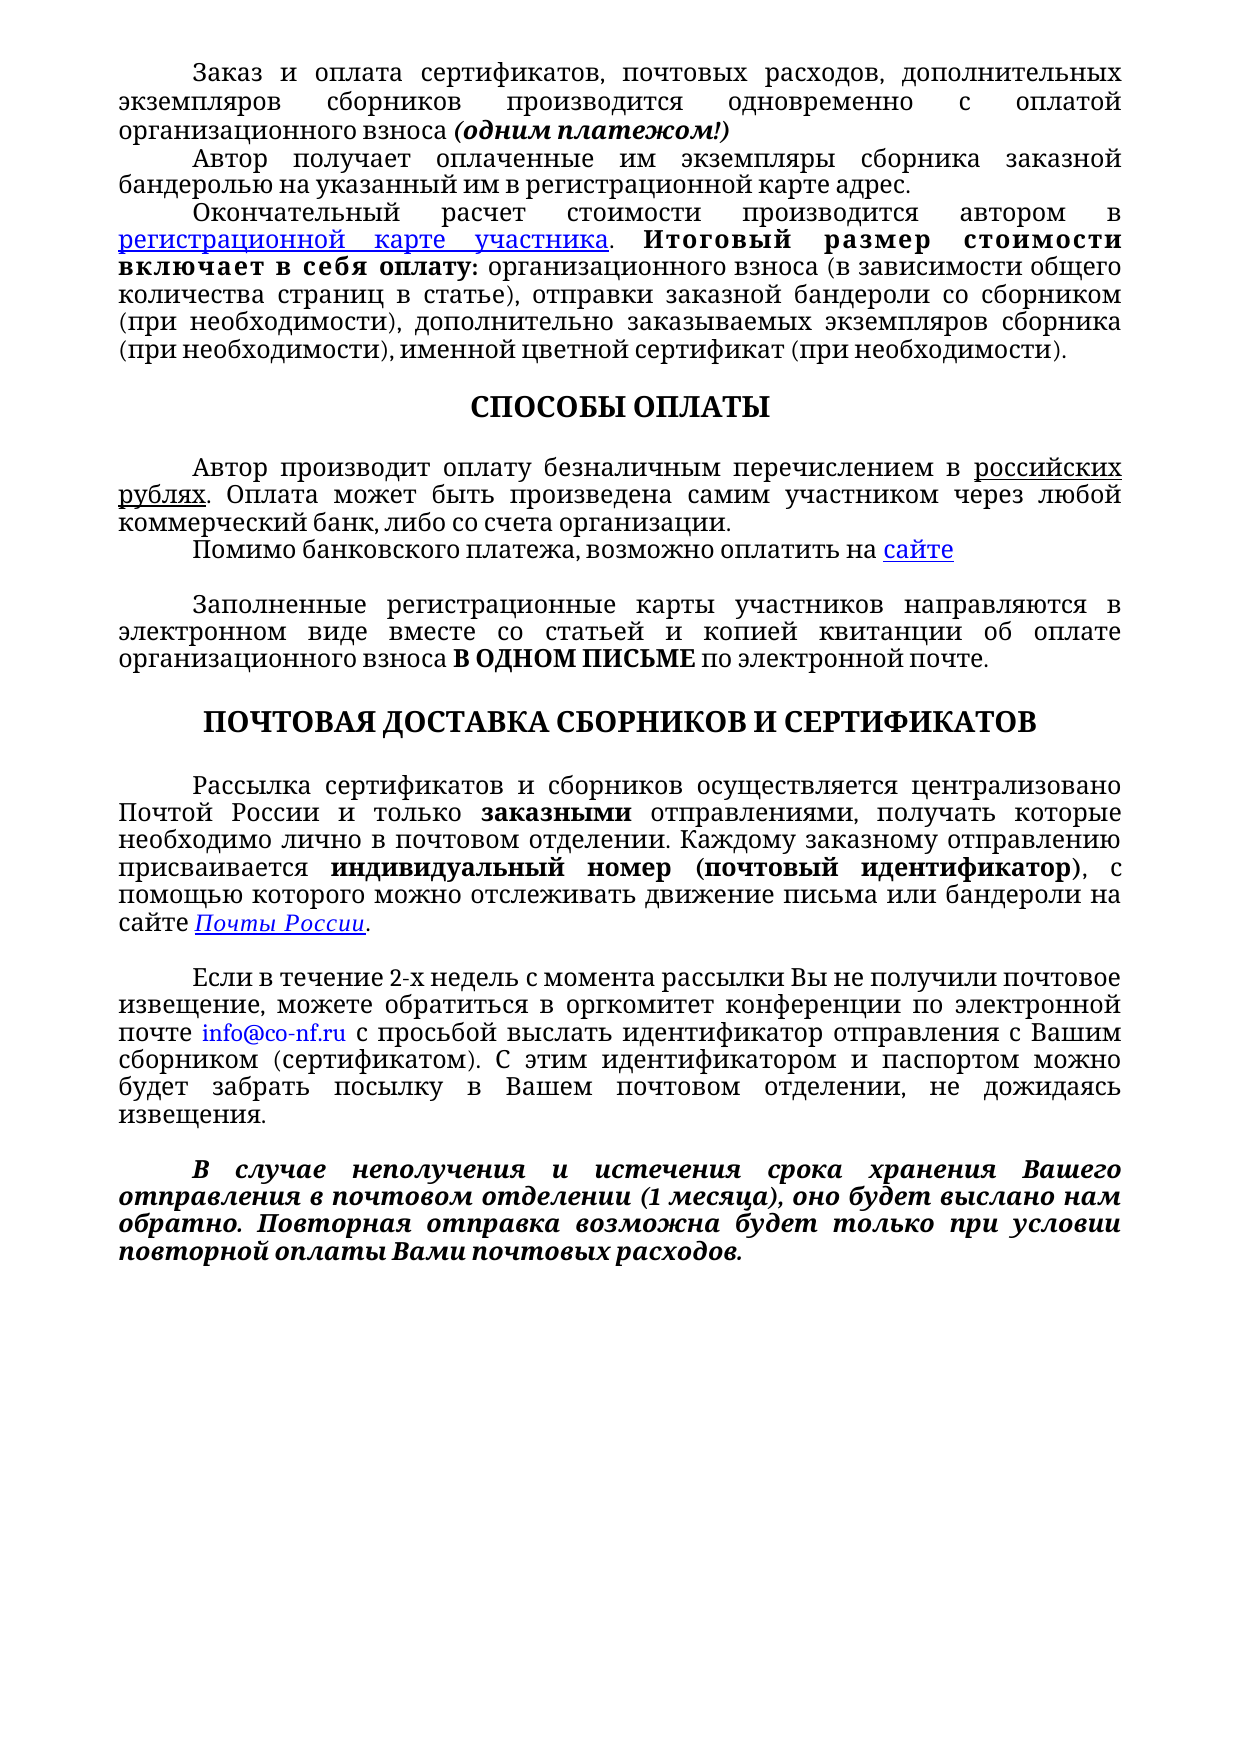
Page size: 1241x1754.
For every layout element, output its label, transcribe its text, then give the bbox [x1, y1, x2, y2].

text Окончательный расчет стоимости производится автором в регистрационной карте участника. Итоговый размер стоимости включает в себя оплату: организационного взноса (в зависимости общего количества страниц в статье), отправки заказной бандероли со сборником (при необходимости), дополнительно заказываемых экземпляров сборника (при необходимости), именной цветной сертификат (при необходимости). [118, 200, 1122, 364]
text В случае неполучения и истечения срока хранения Вашего отправления в почтовом отделении (1 месяца), оно будет выслано нам обратно. Повторная отправка возможна будет только при условии повторной оплаты Вами почтовых расходов. [118, 1157, 1122, 1266]
text Если в течение 2-х недель с момента рассылки Вы не получили почтовое извещение, можете обратиться в оргкомитет конференции по электронной почте info@co-nf.ru с просьбой выслать идентификатор отправления с Вашим сборником (сертификатом). С этим идентификатором и паспортом можно будет забрать посылку в Вашем почтовом отделении, не дожидаясь извещения. [118, 965, 1122, 1129]
text Автор получает оплаченные им экземпляры сборника заказной бандеролью на указанный им в регистрационной карте адрес. [118, 145, 1122, 200]
text Заказ и оплата сертификатов, почтовых расходов, дополнительных экземпляров сборников производится одновременно с оплатой организационного взноса (одним платежом!) [118, 59, 1122, 145]
text Заполненные регистрационные карты участников направляются в электронном виде вместе со статьей и копией квитанции об оплате организационного взноса В ОДНОМ ПИСЬМЕ по электронной почте. [118, 592, 1122, 674]
text ПОЧТОВАЯ ДОСТАВКА СБОРНИКОВ И СЕРТИФИКАТОВ [118, 707, 1122, 739]
text Рассылка сертификатов и сборников осуществляется централизовано Почтой России и только заказными отправлениями, получать которые необходимо лично в почтовом отделении. Каждому заказному отправлению присваивается индивидуальный номер (почтовый идентификатор), с помощью которого можно отслеживать движение письма или бандероли на сайте Почты России. [118, 773, 1122, 938]
text Помимо банковского платежа, возможно оплатить на сайте [118, 537, 1122, 564]
text СПОСОБЫ ОПЛАТЫ [118, 392, 1122, 423]
text Автор производит оплату безналичным перечислением в российских рублях. Оплата может быть произведена самим участником через любой коммерческий банк, либо со счета организации. [118, 455, 1122, 537]
